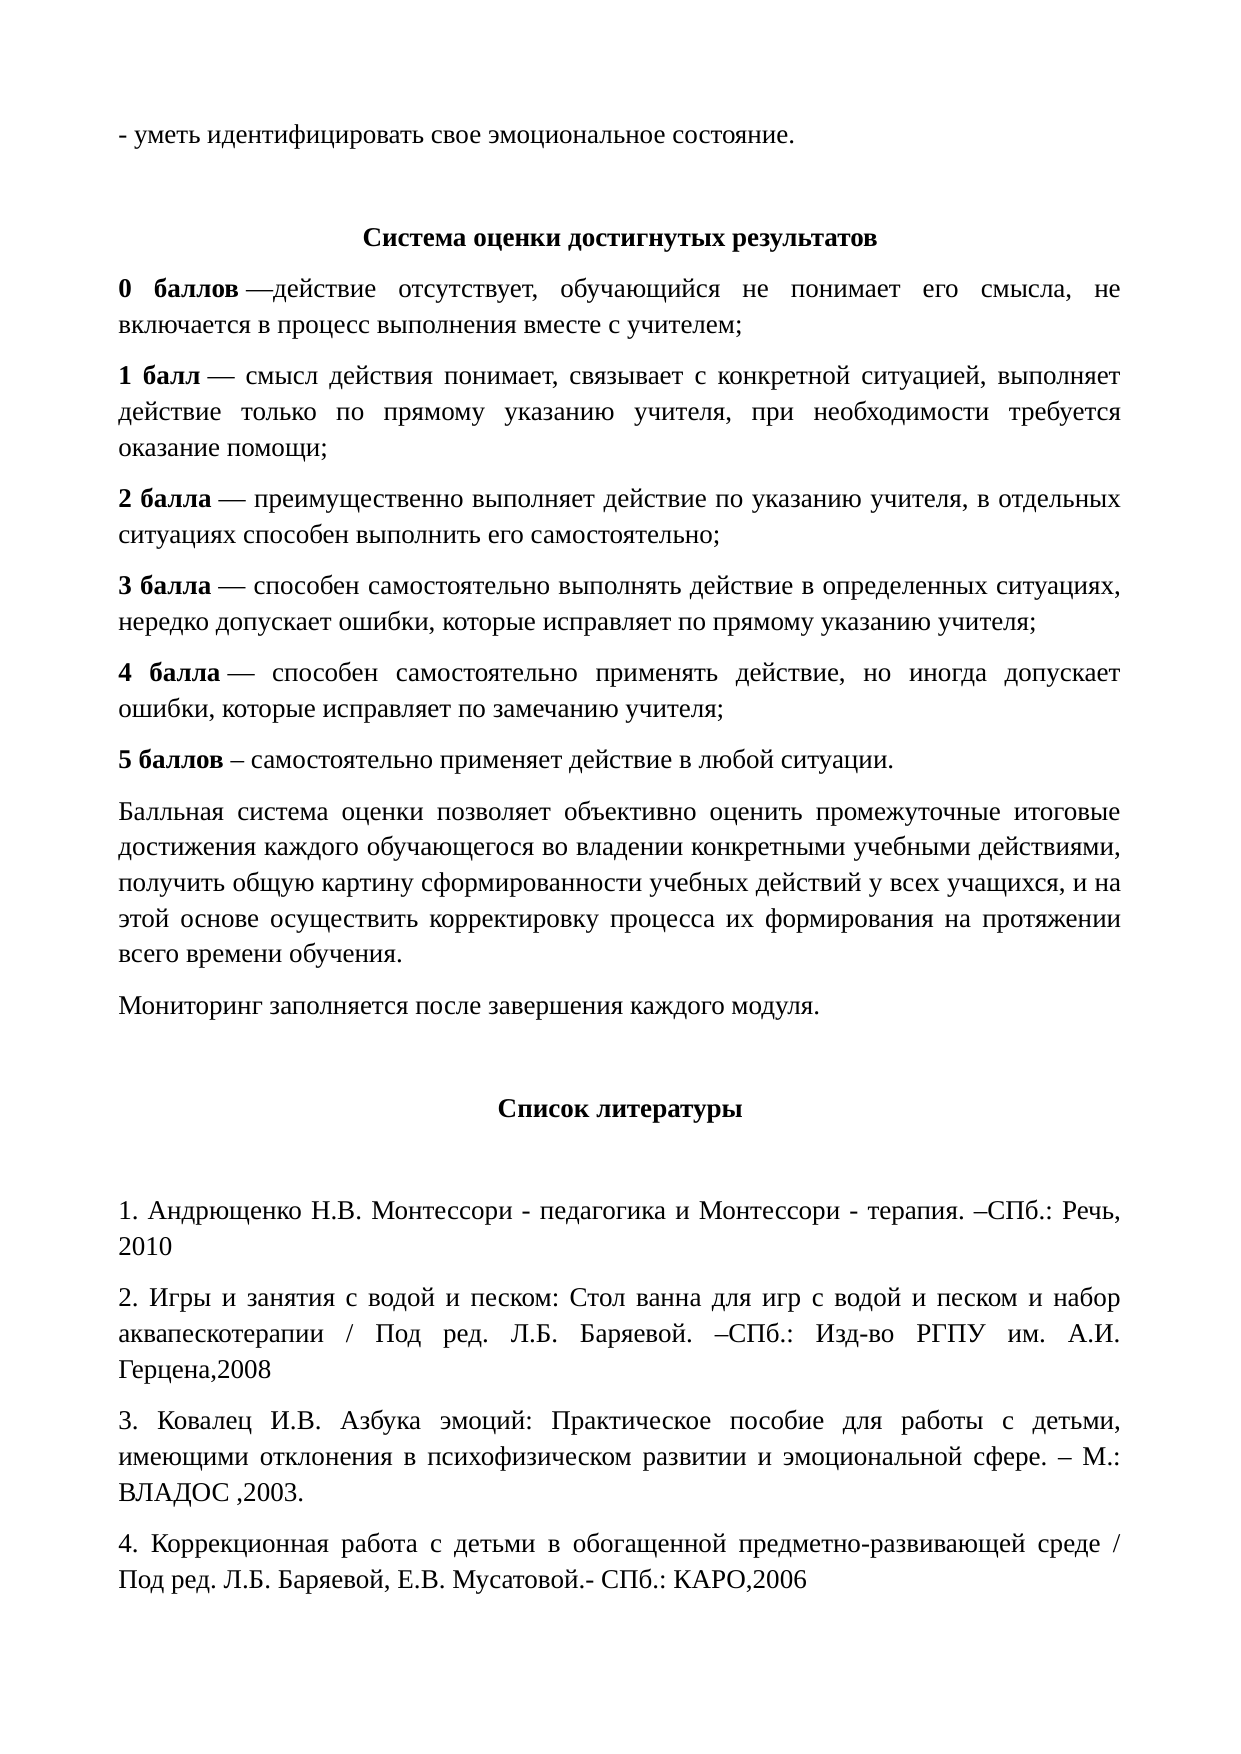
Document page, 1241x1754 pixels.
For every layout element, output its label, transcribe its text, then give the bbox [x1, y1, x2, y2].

text 2 балла ― преимущественно выполняет действие по указанию учителя, в отдельных ситуациях способен выполнить его самостоятельно; [118, 482, 1122, 549]
text Список литературы [118, 1092, 1122, 1123]
text 1. Андрющенко Н.В. Монтессори - педагогика и Монтессори - терапия. –СПб.: Речь, 2010 [118, 1194, 1122, 1261]
text Мониторинг заполняется после завершения каждого модуля. [118, 989, 1122, 1020]
text 1 балл ― смысл действия понимает, связывает с конкретной ситуацией, выполняет действие только по прямому указанию учителя, при необходимости требуется оказание помощи; [118, 359, 1122, 462]
text Балльная система оценки позволяет объективно оценить промежуточные итоговые достижения каждого обучающегося во владении конкретными учебными действиями, получить общую картину сформированности учебных действий у всех учащихся, и на этой основе осуществить корректировку процесса их формирования на протяжении всего времени обучения. [118, 795, 1122, 969]
text 3 балла ― способен самостоятельно выполнять действие в определенных ситуациях, нередко допускает ошибки, которые исправляет по прямому указанию учителя; [118, 569, 1122, 636]
text 5 баллов – самостоятельно применяет действие в любой ситуации. [118, 743, 1122, 774]
text 4. Коррекционная работа с детьми в обогащенной предметно-развивающей среде / Под ред. Л.Б. Баряевой, Е.В. Мусатовой.- СПб.: КАРО,2006 [118, 1527, 1122, 1594]
text 4 балла ― способен самостоятельно применять действие, но иногда допускает ошибки, которые исправляет по замечанию учителя; [118, 656, 1122, 723]
text - уметь идентифицировать свое эмоциональное состояние. [118, 118, 1122, 149]
text Система оценки достигнутых результатов [118, 221, 1122, 252]
text 2. Игры и занятия с водой и песком: Стол ванна для игр с водой и песком и набор аквапескотерапии / Под ред. Л.Б. Баряевой. –СПб.: Изд-во РГПУ им. А.И. Герцена,2008 [118, 1281, 1122, 1384]
text 0 баллов ―действие отсутствует, обучающийся не понимает его смысла, не включается в процесс выполнения вместе с учителем; [118, 272, 1122, 339]
text 3. Ковалец И.В. Азбука эмоций: Практическое пособие для работы с детьми, имеющими отклонения в психофизическом развитии и эмоциональной сфере. – М.: ВЛАДОС ,2003. [118, 1404, 1122, 1507]
